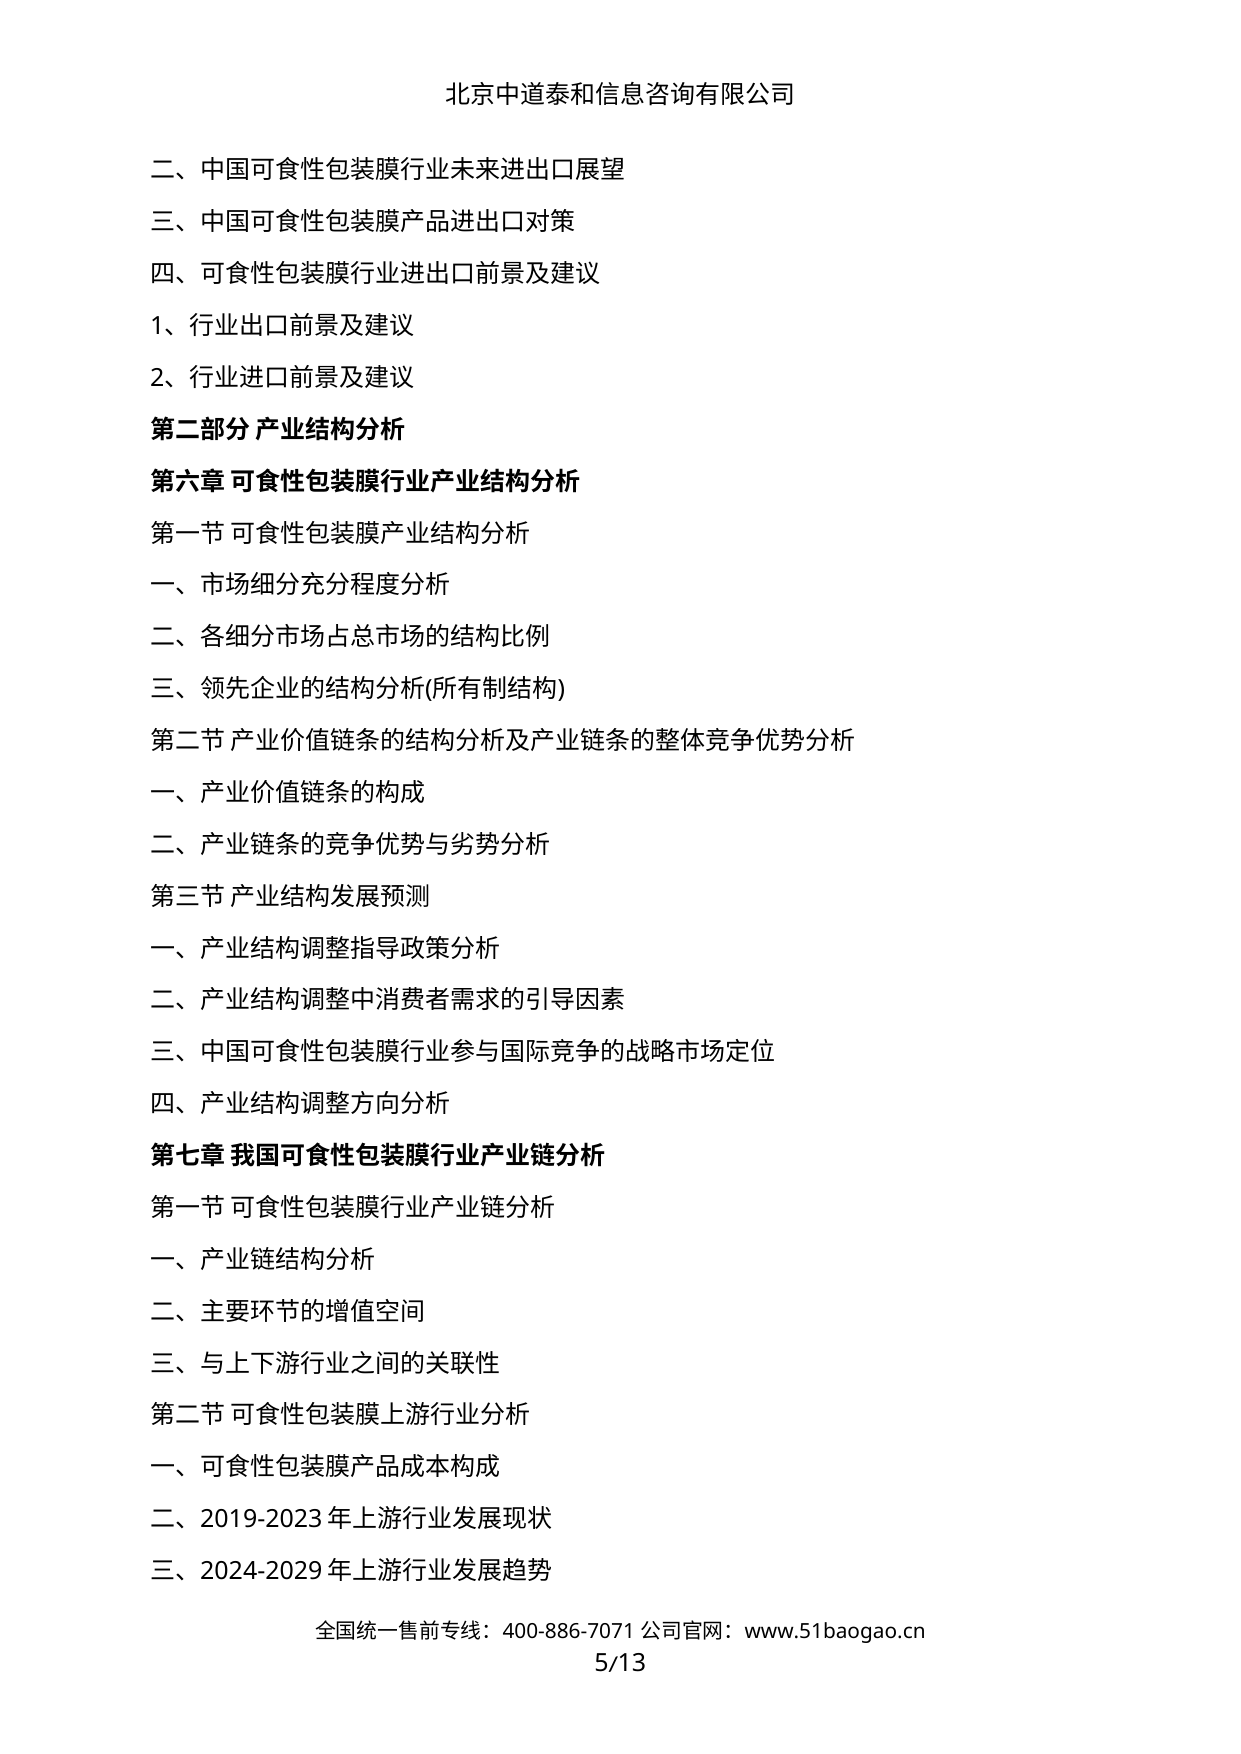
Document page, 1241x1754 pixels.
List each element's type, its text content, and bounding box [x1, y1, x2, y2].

text 第二部分 产业结构分析 [150, 409, 1090, 446]
text 三、2024-2029年上游行业发展趋势 [150, 1551, 1090, 1587]
text 一、市场细分充分程度分析 [150, 565, 1090, 601]
text 二、产业结构调整中消费者需求的引导因素 [150, 980, 1090, 1016]
text 二、产业链条的竞争优势与劣势分析 [150, 824, 1090, 861]
text 三、中国可食性包装膜产品进出口对策 [150, 202, 1090, 238]
text 第二节 可食性包装膜上游行业分析 [150, 1395, 1090, 1431]
text 一、产业结构调整指导政策分析 [150, 928, 1090, 964]
text 二、中国可食性包装膜行业未来进出口展望 [150, 150, 1090, 186]
text 三、与上下游行业之间的关联性 [150, 1343, 1090, 1379]
text 第七章 我国可食性包装膜行业产业链分析 [150, 1136, 1090, 1172]
text 2、行业进口前景及建议 [150, 357, 1090, 394]
text 第一节 可食性包装膜行业产业链分析 [150, 1187, 1090, 1224]
text 二、2019-2023年上游行业发展现状 [150, 1499, 1090, 1535]
text 四、可食性包装膜行业进出口前景及建议 [150, 254, 1090, 290]
text 二、主要环节的增值空间 [150, 1291, 1090, 1327]
text 第二节 产业价值链条的结构分析及产业链条的整体竞争优势分析 [150, 721, 1090, 757]
text 二、各细分市场占总市场的结构比例 [150, 617, 1090, 653]
text 三、领先企业的结构分析(所有制结构) [150, 669, 1090, 705]
text 一、产业链结构分析 [150, 1239, 1090, 1276]
text 第一节 可食性包装膜产业结构分析 [150, 513, 1090, 549]
text 一、可食性包装膜产品成本构成 [150, 1447, 1090, 1483]
text 第六章 可食性包装膜行业产业结构分析 [150, 461, 1090, 497]
text 四、产业结构调整方向分析 [150, 1084, 1090, 1120]
text 一、产业价值链条的构成 [150, 772, 1090, 809]
text 第三节 产业结构发展预测 [150, 876, 1090, 912]
text 1、行业出口前景及建议 [150, 306, 1090, 342]
text 三、中国可食性包装膜行业参与国际竞争的战略市场定位 [150, 1032, 1090, 1068]
